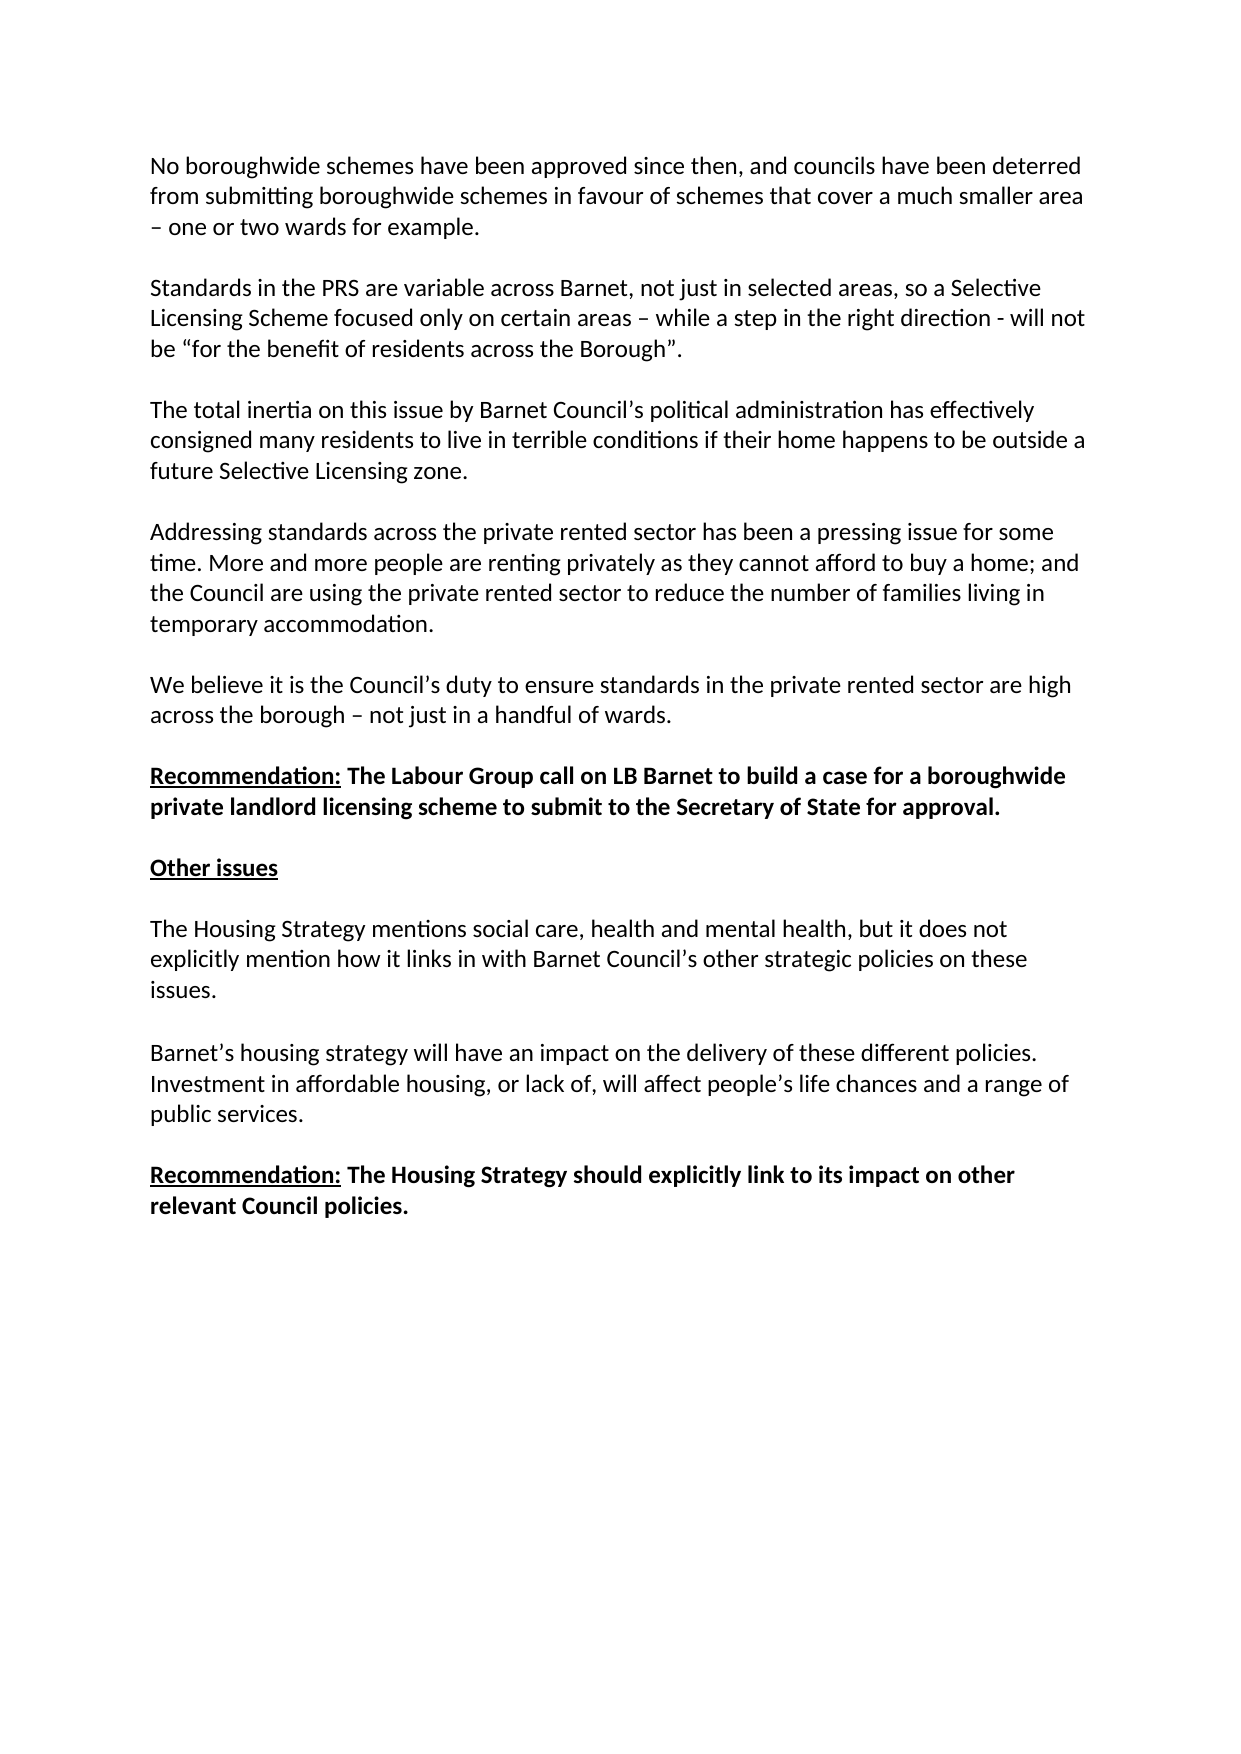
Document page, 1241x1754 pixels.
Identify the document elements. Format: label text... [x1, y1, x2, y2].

text The Housing Strategy mentions social care, health and mental health, but it does not explicitly mention how it links in with Barnet Council’s other strategic policies on these issues. [150, 913, 1090, 1004]
text Barnet’s housing strategy will have an impact on the delivery of these different policies. Investment in affordable housing, or lack of, will affect people’s life chances and a range of public services. [150, 1037, 1090, 1129]
text Addressing standards across the private rented sector has been a pressing issue for some time. More and more people are renting privately as they cannot afford to buy a home; and the Council are using the private rented sector to reduce the number of families living in temporary accommodation. [150, 516, 1090, 638]
text Other issues [150, 852, 1090, 882]
text The total inertia on this issue by Barnet Council’s political administration has effectively consigned many residents to live in terrible conditions if their home happens to be outside a future Selective Licensing zone. [150, 394, 1090, 486]
text No boroughwide schemes have been approved since then, and councils have been deterred from submitting boroughwide schemes in favour of schemes that cover a much smaller area – one or two wards for example. [150, 150, 1090, 242]
text Recommendation: The Housing Strategy should explicitly link to its impact on other relevant Council policies. [150, 1159, 1090, 1220]
text Standards in the PRS are variable across Barnet, not just in selected areas, so a Selective Licensing Scheme focused only on certain areas – while a step in the right direction - will not be “for the benefit of residents across the Borough”. [150, 272, 1090, 364]
text We believe it is the Council’s duty to ensure standards in the private rented sector are high across the borough – not just in a handful of wards. [150, 669, 1090, 730]
text Recommendation: The Labour Group call on LB Barnet to build a case for a boroughwide private landlord licensing scheme to submit to the Secretary of State for approval. [150, 760, 1090, 821]
